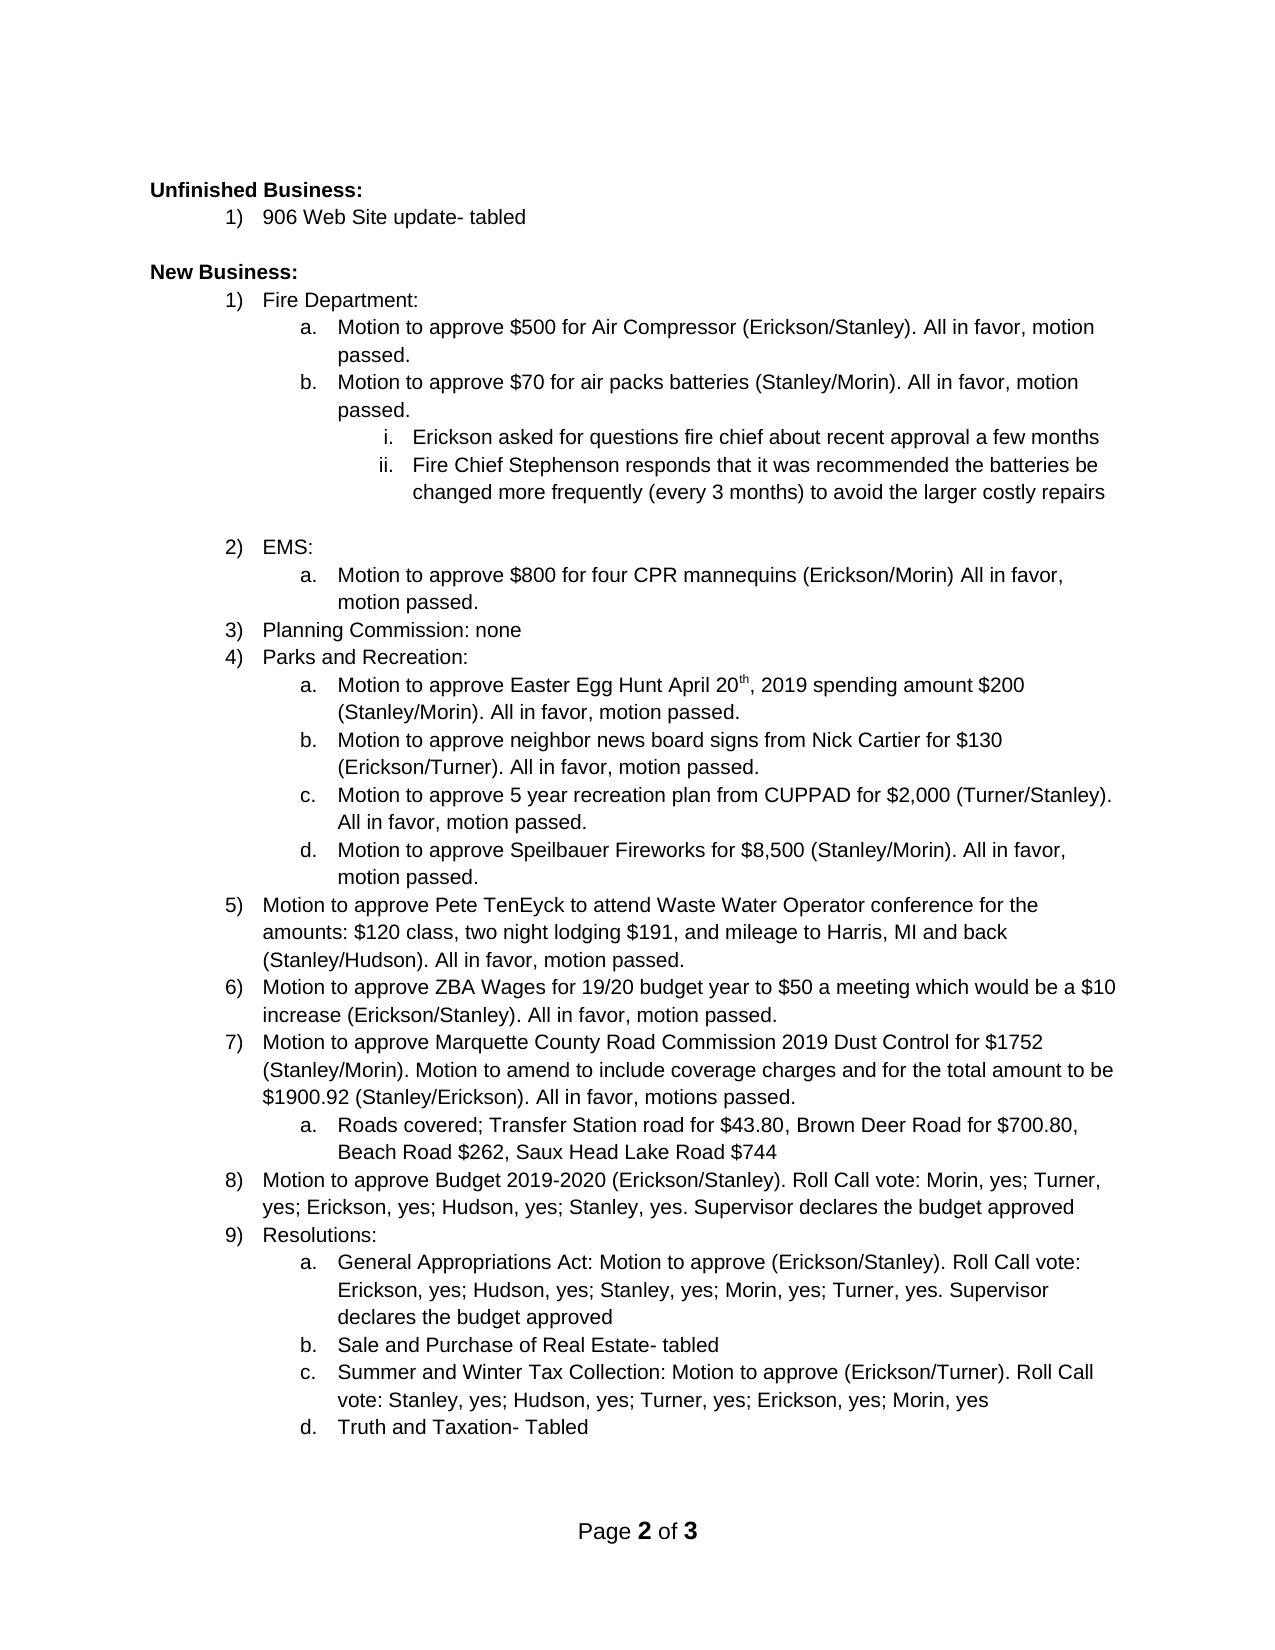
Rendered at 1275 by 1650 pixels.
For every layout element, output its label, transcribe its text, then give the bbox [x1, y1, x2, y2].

text Unfinished Business: [150, 177, 1125, 201]
list Summer and Winter Tax Collection: Motion to approve (Erickson/Turner). Roll Call vote: Stanley, yes; Hudson, yes; Turner, yes; Erickson, yes; Morin, yes [300, 1360, 1125, 1411]
list Motion to approve Marquette County Road Commission 2019 Dust Control for $1752 (Stanley/Morin). Motion to amend to include coverage charges and for the total amount to be $1900.92 (Stanley/Erickson). All in favor, motions passed. [225, 1030, 1125, 1109]
list 906 Web Site update- tabled [225, 205, 1125, 229]
list Motion to approve $800 for four CPR mannequins (Erickson/Morin) All in favor, motion passed. [300, 562, 1125, 614]
list Motion to approve Pete TenEyck to attend Waste Water Operator conference for the amounts: $120 class, two night lodging $191, and mileage to Harris, MI and back (Stanley/Hudson). All in favor, motion passed. [225, 892, 1125, 971]
list Motion to approve neighbor news board signs from Nick Cartier for $130 (Erickson/Turner). All in favor, motion passed. [300, 727, 1125, 779]
list Motion to approve Easter Egg Hunt April 20th, 2019 spending amount $200 (Stanley/Morin). All in favor, motion passed. [300, 672, 1125, 724]
list Motion to approve Speilbauer Fireworks for $8,500 (Stanley/Morin). All in favor, motion passed. [300, 837, 1125, 889]
list General Appropriations Act: Motion to approve (Erickson/Stanley). Roll Call vote: Erickson, yes; Hudson, yes; Stanley, yes; Morin, yes; Turner, yes. Supervisor declares the budget approved [300, 1250, 1125, 1329]
list Motion to approve $500 for Air Compressor (Erickson/Stanley). All in favor, motion passed. [300, 315, 1125, 366]
list Resolutions: [225, 1222, 1125, 1246]
list Erickson asked for questions fire chief about recent approval a few months [394, 425, 1125, 449]
list Truth and Taxation- Tabled [300, 1415, 1125, 1439]
list Fire Department: [225, 287, 1125, 311]
list Parks and Recreation: [225, 645, 1125, 669]
list Motion to approve $70 for air packs batteries (Stanley/Morin). All in favor, motion passed. [300, 370, 1125, 421]
list Roads covered; Transfer Station road for $43.80, Brown Deer Road for $700.80, Beach Road $262, Saux Head Lake Road $744 [300, 1112, 1125, 1164]
list Motion to approve 5 year recreation plan from CUPPAD for $2,000 (Turner/Stanley). All in favor, motion passed. [300, 782, 1125, 834]
list Motion to approve Budget 2019-2020 (Erickson/Stanley). Roll Call vote: Morin, yes; Turner, yes; Erickson, yes; Hudson, yes; Stanley, yes. Supervisor declares the budget approved [225, 1167, 1125, 1219]
list Motion to approve ZBA Wages for 19/20 budget year to $50 a meeting which would be a $10 increase (Erickson/Stanley). All in favor, motion passed. [225, 975, 1125, 1026]
list Fire Chief Stephenson responds that it was recommended the batteries be changed more frequently (every 3 months) to avoid the larger costly repairs [394, 452, 1125, 504]
text New Business: [150, 260, 1125, 284]
list EMS: [225, 535, 1125, 559]
list Planning Commission: none [225, 617, 1125, 641]
list Sale and Purchase of Real Estate- tabled [300, 1332, 1125, 1356]
